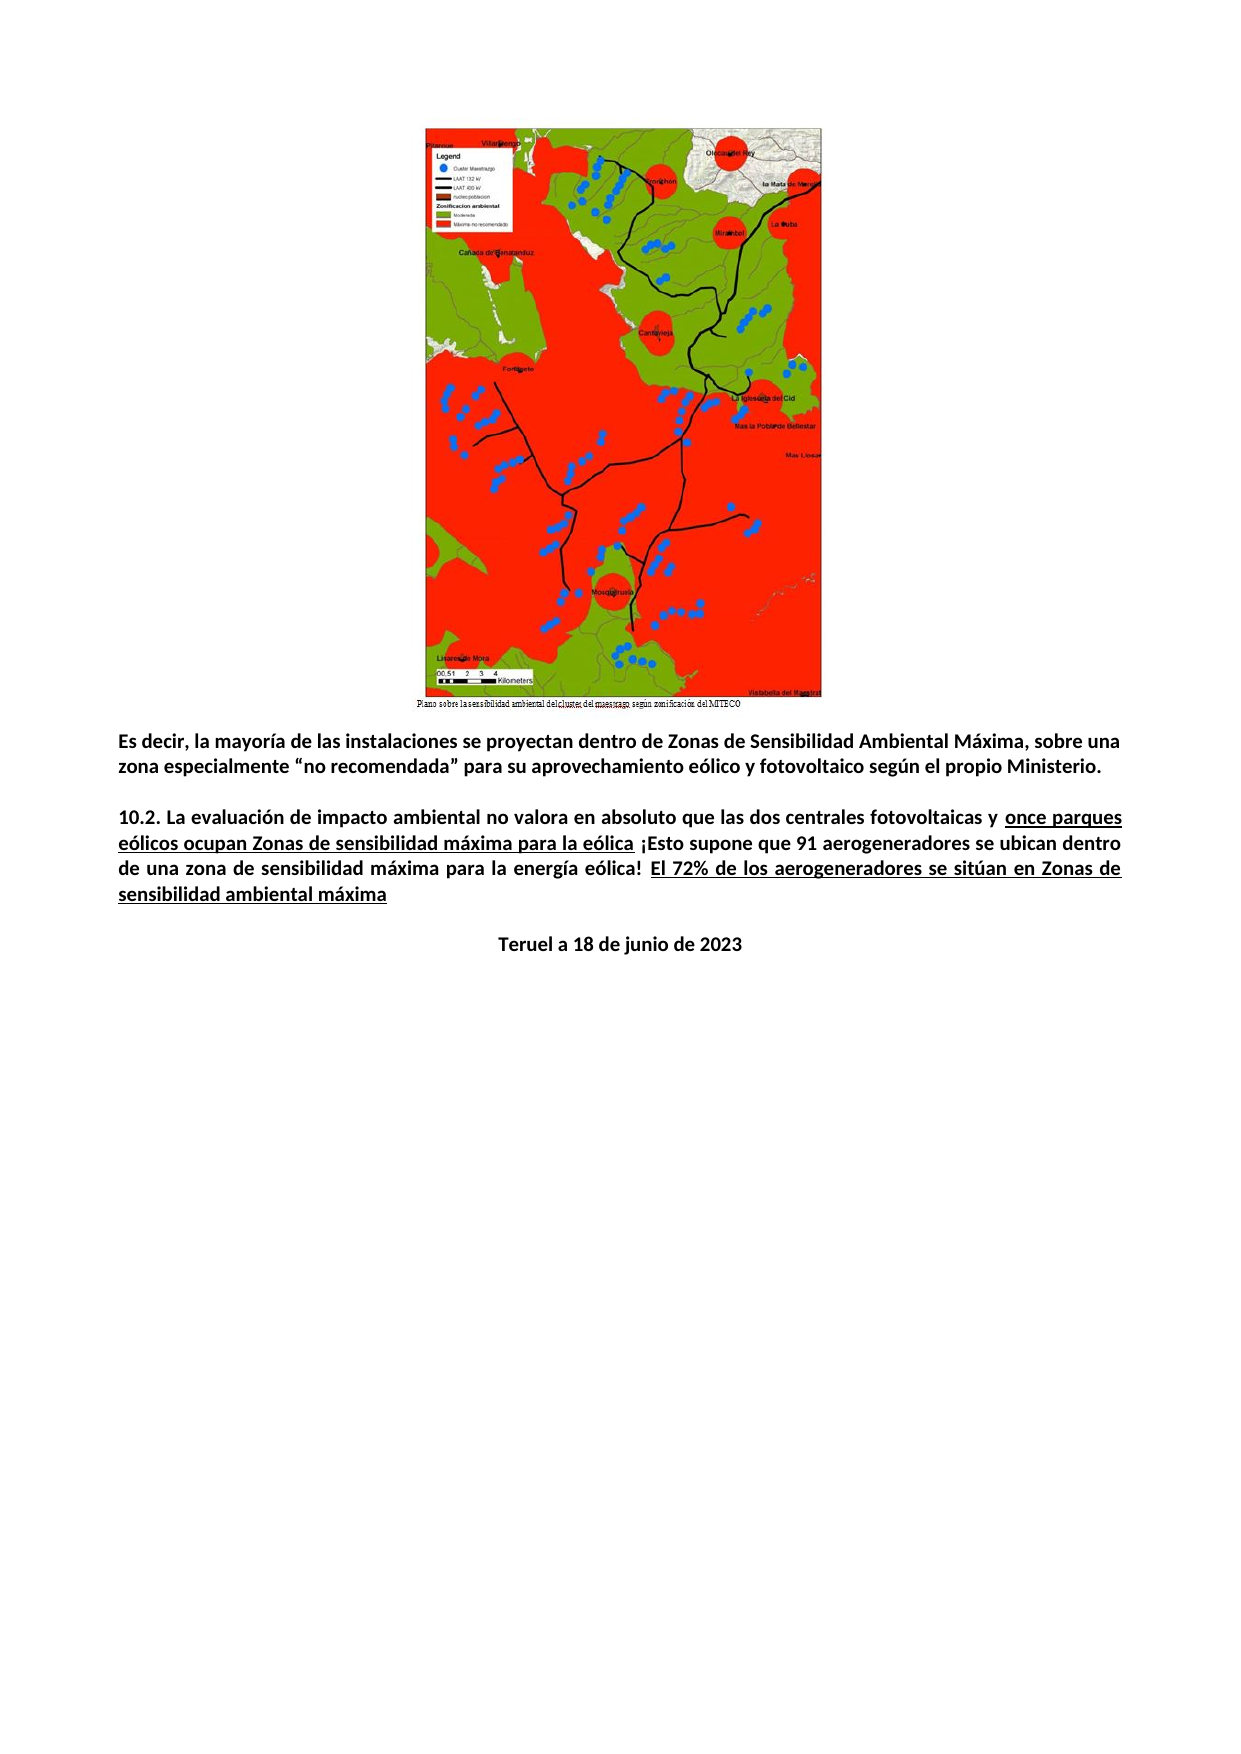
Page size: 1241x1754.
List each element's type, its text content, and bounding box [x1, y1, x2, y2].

text Es decir, la mayoría de las instalaciones se proyectan dentro de Zonas de Sensibilidad Ambiental Máxima, sobre una zona especialmente “no recomendada” para su aprovechamiento eólico y fotovoltaico según el propio Ministerio. [118, 728, 1122, 779]
picture [411, 118, 829, 719]
text 10.2. La evaluación de impacto ambiental no valora en absoluto que las dos centrales fotovoltaicas y once parques eólicos ocupan Zonas de sensibilidad máxima para la eólica ¡Esto supone que 91 aerogeneradores se ubican dentro de una zona de sensibilidad máxima para la energía eólica! El 72% de los aerogeneradores se sitúan en Zonas de sensibilidad ambiental máxima [118, 804, 1122, 906]
text Teruel a 18 de junio de 2023 [118, 932, 1122, 957]
